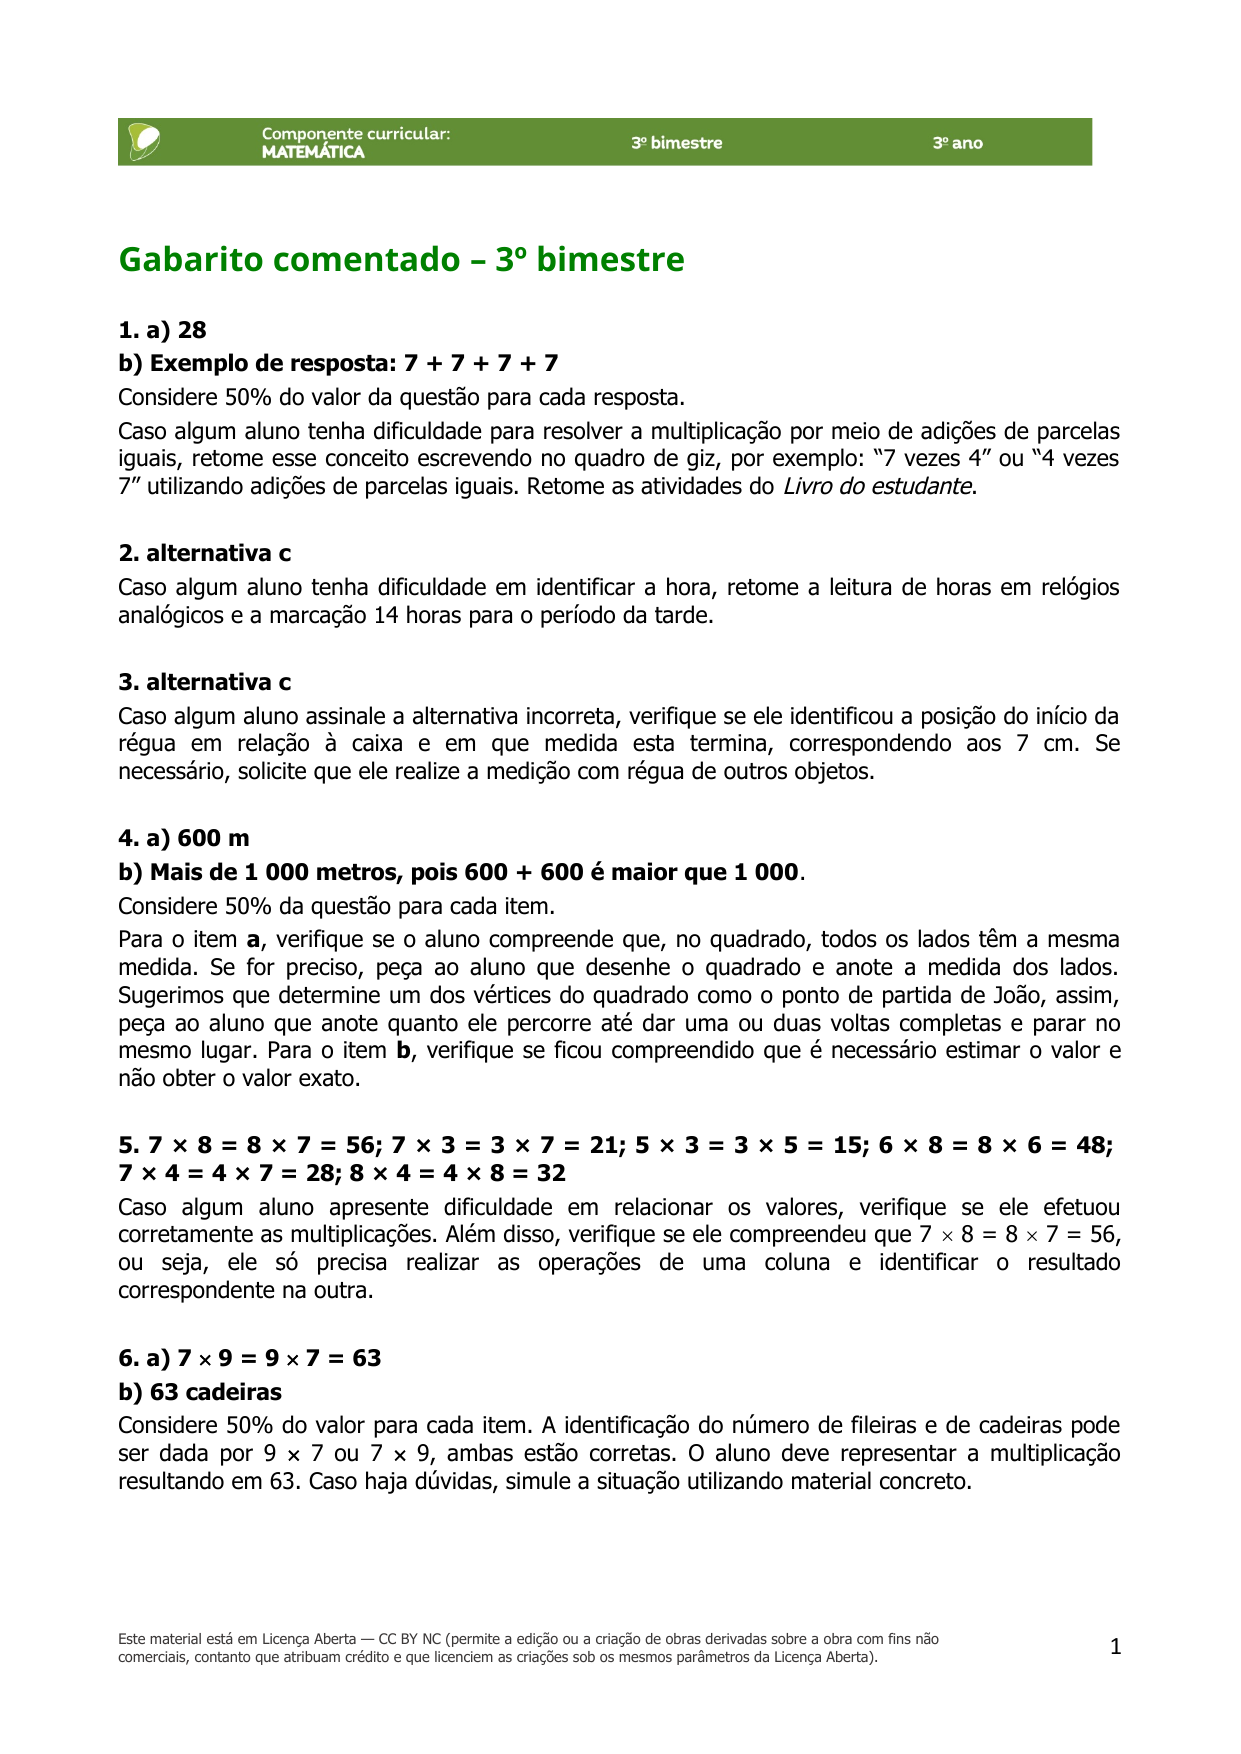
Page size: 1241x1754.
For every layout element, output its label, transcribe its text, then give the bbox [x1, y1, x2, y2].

text Caso algum aluno apresente dificuldade em relacionar os valores, verifique se ele efetuou corretamente as multiplicações. Além disso, verifique se ele compreendeu que 7 8 = 8 7 = 56, ou seja, ele só precisa realizar as operações de uma coluna e identificar o resultado correspondente na outra. [118, 1192, 1122, 1303]
text 3. alternativa c [118, 668, 1122, 695]
text 2. alternativa c [118, 539, 1122, 567]
text 1. a) 28 [118, 315, 1122, 343]
picture [118, 118, 1093, 166]
text Para o item a, verifique se o aluno compreende que, no quadrado, todos os lados têm a mesma medida. Se for preciso, peça ao aluno que desenhe o quadrado e anote a medida dos lados. Sugerimos que determine um dos vértices do quadrado como o ponto de partida de João, assim, peça ao aluno que anote quanto ele percorre até dar uma ou duas voltas completas e parar no mesmo lugar. Para o item b, verifique se ficou compreendido que é necessário estimar o valor e não obter o valor exato. [118, 925, 1122, 1091]
text Considere 50% da questão para cada item. [118, 891, 1122, 919]
text 5. 7 × 8 = 8 × 7 = 56; 7 × 3 = 3 × 7 = 21; 5 × 3 = 3 × 5 = 15; 6 × 8 = 8 × 6 = 48; 7 × 4 = 4 × 7 = 28; 8 × 4 = 4 × 8 = 32 [118, 1131, 1122, 1186]
text b) Exemplo de resposta: 7 + 7 + 7 + 7 [118, 349, 1122, 377]
text Caso algum aluno tenha dificuldade para resolver a multiplicação por meio de adições de parcelas iguais, retome esse conceito escrevendo no quadro de giz, por exemplo: “7 vezes 4” ou “4 vezes 7” utilizando adições de parcelas iguais. Retome as atividades do Livro do estudante. [118, 416, 1122, 499]
text Caso algum aluno assinale a alternativa incorreta, verifique se ele identificou a posição do início da régua em relação à caixa e em que medida esta termina, correspondendo aos 7 cm. Se necessário, solicite que ele realize a medição com régua de outros objetos. [118, 701, 1122, 784]
text Gabarito comentado – 3º bimestre [118, 236, 1122, 282]
text Caso algum aluno tenha dificuldade em identificar a hora, retome a leitura de horas em relógios analógicos e a marcação 14 horas para o período da tarde. [118, 573, 1122, 628]
text Considere 50% do valor da questão para cada resposta. [118, 383, 1122, 410]
text Considere 50% do valor para cada item. A identificação do número de fileiras e de cadeiras pode ser dada por 9 7 ou 7 9, ambas estão corretas. O aluno deve representar a multiplicação resultando em 63. Caso haja dúvidas, simule a situação utilizando material concreto. [118, 1411, 1122, 1494]
text b) Mais de 1 000 metros, pois 600 + 600 é maior que 1 000. [118, 858, 1122, 885]
text 4. a) 600 m [118, 824, 1122, 852]
text 6. a) 7 9 = 9 7 = 63 [118, 1343, 1122, 1371]
text b) 63 cadeiras [118, 1377, 1122, 1405]
